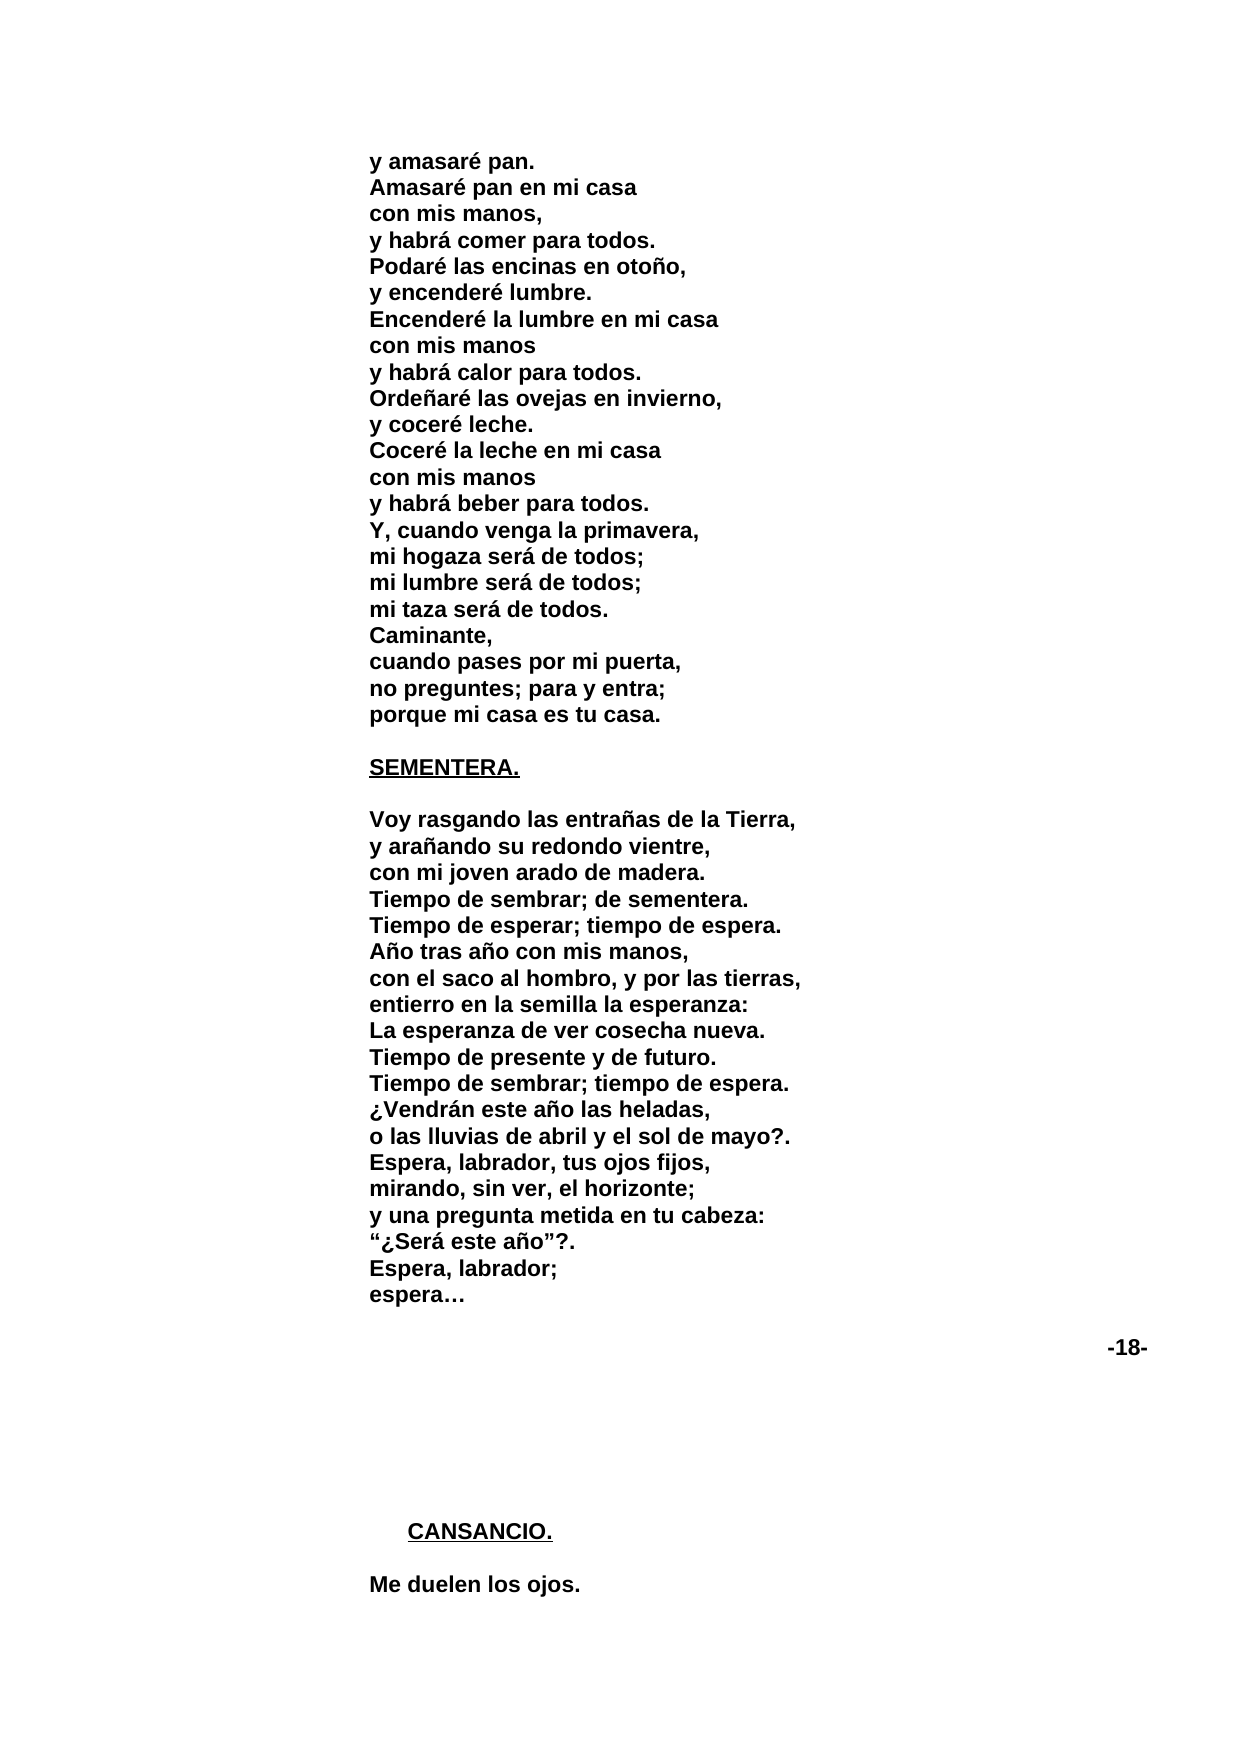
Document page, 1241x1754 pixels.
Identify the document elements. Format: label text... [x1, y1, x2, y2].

text Ordeñaré las ovejas en invierno, [369, 385, 1152, 411]
text Año tras año con mis manos, [369, 938, 1152, 964]
text Voy rasgando las entrañas de la Tierra, [369, 806, 1152, 833]
text mi taza será de todos. [369, 596, 1152, 622]
text Caminante, [369, 622, 1152, 648]
text Espera, labrador; [369, 1254, 1152, 1281]
text y habrá comer para todos. [369, 227, 1152, 253]
text con mi joven arado de madera. [369, 859, 1152, 886]
text Podaré las encinas en otoño, [369, 253, 1152, 279]
text y una pregunta metida en tu cabeza: [369, 1202, 1152, 1228]
text ¿Vendrán este año las heladas, [369, 1096, 1152, 1123]
text Espera, labrador, tus ojos fijos, [369, 1149, 1152, 1175]
text entierro en la semilla la esperanza: [369, 991, 1152, 1017]
text y habrá beber para todos. [369, 490, 1152, 517]
text no preguntes; para y entra; [369, 675, 1152, 701]
text y encenderé lumbre. [369, 279, 1152, 306]
text mi lumbre será de todos; [369, 569, 1152, 596]
text Tiempo de presente y de futuro. [369, 1044, 1152, 1070]
text Amasaré pan en mi casa [369, 174, 1152, 200]
text Me duelen los ojos. [369, 1571, 1152, 1597]
text Encenderé la lumbre en mi casa [369, 306, 1152, 332]
text Y, cuando venga la primavera, [369, 517, 1152, 543]
text porque mi casa es tu casa. [369, 701, 1152, 727]
text Tiempo de esperar; tiempo de espera. [369, 912, 1152, 938]
text Tiempo de sembrar; tiempo de espera. [369, 1070, 1152, 1096]
text con mis manos [369, 332, 1152, 358]
text y arañando su redondo vientre, [369, 833, 1152, 859]
text con mis manos, [369, 200, 1152, 227]
text cuando pases por mi puerta, [369, 648, 1152, 675]
text -18- [369, 1333, 1152, 1360]
text con mis manos [369, 464, 1152, 490]
text SEMENTERA. [369, 754, 1152, 780]
text con el saco al hombro, y por las tierras, [369, 964, 1152, 991]
text espera… [369, 1281, 1152, 1307]
text Coceré la leche en mi casa [369, 437, 1152, 464]
text o las lluvias de abril y el sol de mayo?. [369, 1123, 1152, 1149]
text y habrá calor para todos. [369, 358, 1152, 385]
text Tiempo de sembrar; de sementera. [369, 886, 1152, 912]
text CANSANCIO. [369, 1518, 1152, 1544]
text mirando, sin ver, el horizonte; [369, 1175, 1152, 1202]
text y amasaré pan. [369, 148, 1152, 174]
text La esperanza de ver cosecha nueva. [369, 1017, 1152, 1044]
text “¿Será este año”?. [369, 1228, 1152, 1254]
text y coceré leche. [369, 411, 1152, 437]
text mi hogaza será de todos; [369, 543, 1152, 569]
